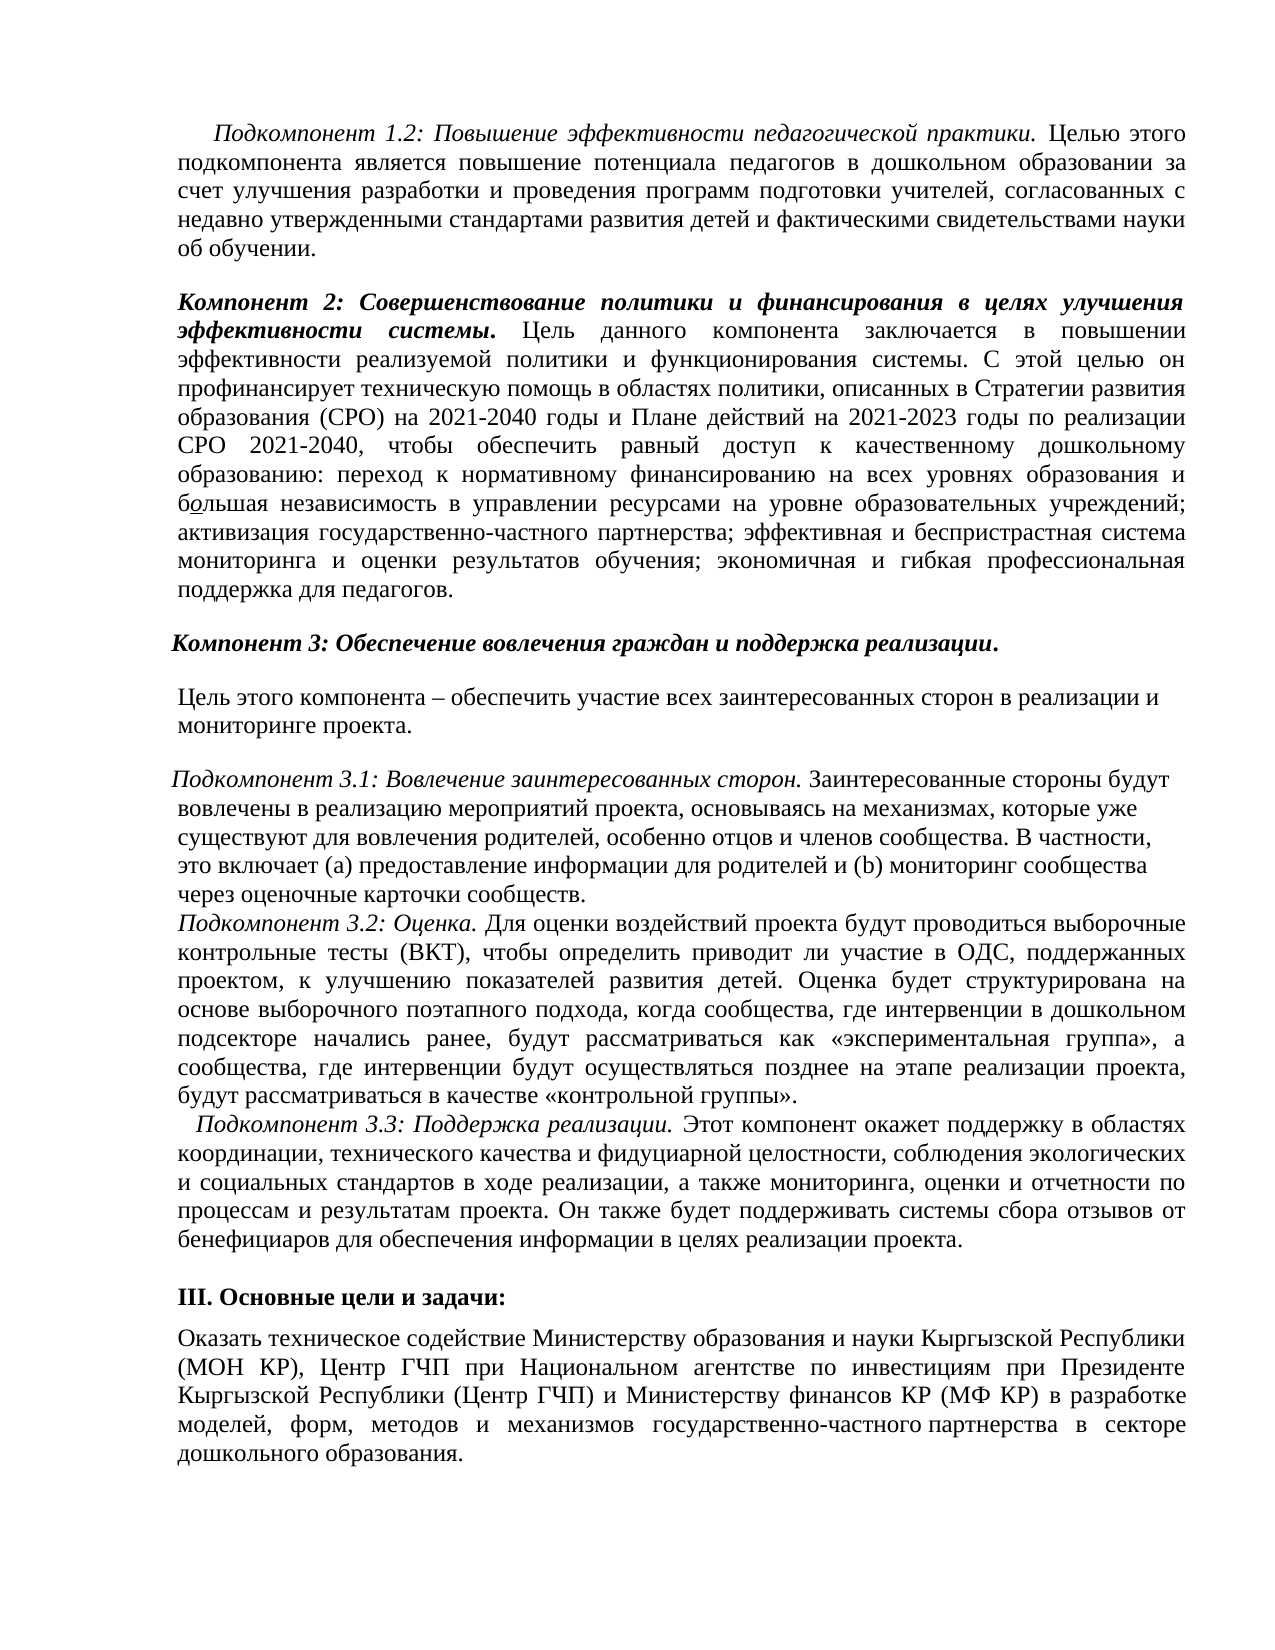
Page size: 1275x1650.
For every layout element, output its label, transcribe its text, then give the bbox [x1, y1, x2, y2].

text Компонент 3: Обеспечение вовлечения граждан и поддержка реализации. [102, 628, 1186, 657]
text Цель этого компонента – обеспечить участие всех заинтересованных сторон в реализации и мониторинге проекта. [102, 682, 1186, 739]
text Подкомпонент 3.1: Вовлечение заинтересованных сторон. Заинтересованные стороны будут вовлечены в реализацию мероприятий проекта, основываясь на механизмах, которые уже существуют для вовлечения родителей, особенно отцов и членов сообщества. В частности, это включает (a) предоставление информации для родителей и (b) мониторинг сообщества через оценочные карточки сообществ. [102, 764, 1186, 908]
text Подкомпонент 3.3: Поддержка реализации. Этот компонент окажет поддержку в областях координации, технического качества и фидуциарной целостности, соблюдения экологических и социальных стандартов в ходе реализации, а также мониторинга, оценки и отчетности по процессам и результатам проекта. Он также будет поддерживать системы сбора отзывов от бенефициаров для обеспечения информации в целях реализации проекта. [102, 1109, 1186, 1253]
text Подкомпонент 3.2: Оценка.Для оценки воздействий проекта будут проводиться выборочные контрольные тесты (ВКТ), чтобы определить приводит ли участие в ОДС, поддержанных проектом, к улучшению показателей развития детей. Оценка будет структурирована на основе выборочного поэтапного подхода, когда сообщества, где интервенции в дошкольном подсекторе начались ранее, будут рассматриваться как «экспериментальная группа», а сообщества, где интервенции будут осуществляться позднее на этапе реализации проекта, будут рассматриваться в качестве «контрольной группы». [102, 908, 1186, 1109]
text Компонент 2: Совершенствование политики и финансирования в целях улучшения эффективности системы. Цель данного компонента заключается в повышении эффективности реализуемой политики и функционирования системы. С этой целью он профинансирует техническую помощь в областях политики, описанных в Стратегии развития образования (СРО) на 2021-2040 годы и Плане действий на 2021-2023 годы по реализации СРО 2021-2040, чтобы обеспечить равный доступ к качественному дошкольному образованию: переход к нормативному финансированию на всех уровнях образования и большая независимость в управлении ресурсами на уровне образовательных учреждений; активизация государственно-частного партнерства; эффективная и беспристрастная система мониторинга и оценки результатов обучения; экономичная и гибкая профессиональная поддержка для педагогов. [102, 287, 1186, 603]
text III. Основные цели и задачи: [177, 1282, 1186, 1311]
text Оказать техническое содействие Министерству образования и науки Кыргызской Республики (МОН КР), Центр ГЧП при Национальном агентстве по инвестициям при Президенте Кыргызской Республики (Центр ГЧП) и Министерству финансов КР (МФ КР) в разработке моделей, форм, методов и механизмов государственно-частного партнерства в секторе дошкольного образования. [177, 1323, 1186, 1467]
text Подкомпонент 1.2: Повышение эффективности педагогической практики. Целью этого подкомпонента является повышение потенциала педагогов в дошкольном образовании за счет улучшения разработки и проведения программ подготовки учителей, согласованных с недавно утвержденными стандартами развития детей и фактическими свидетельствами науки об обучении. [102, 118, 1186, 262]
